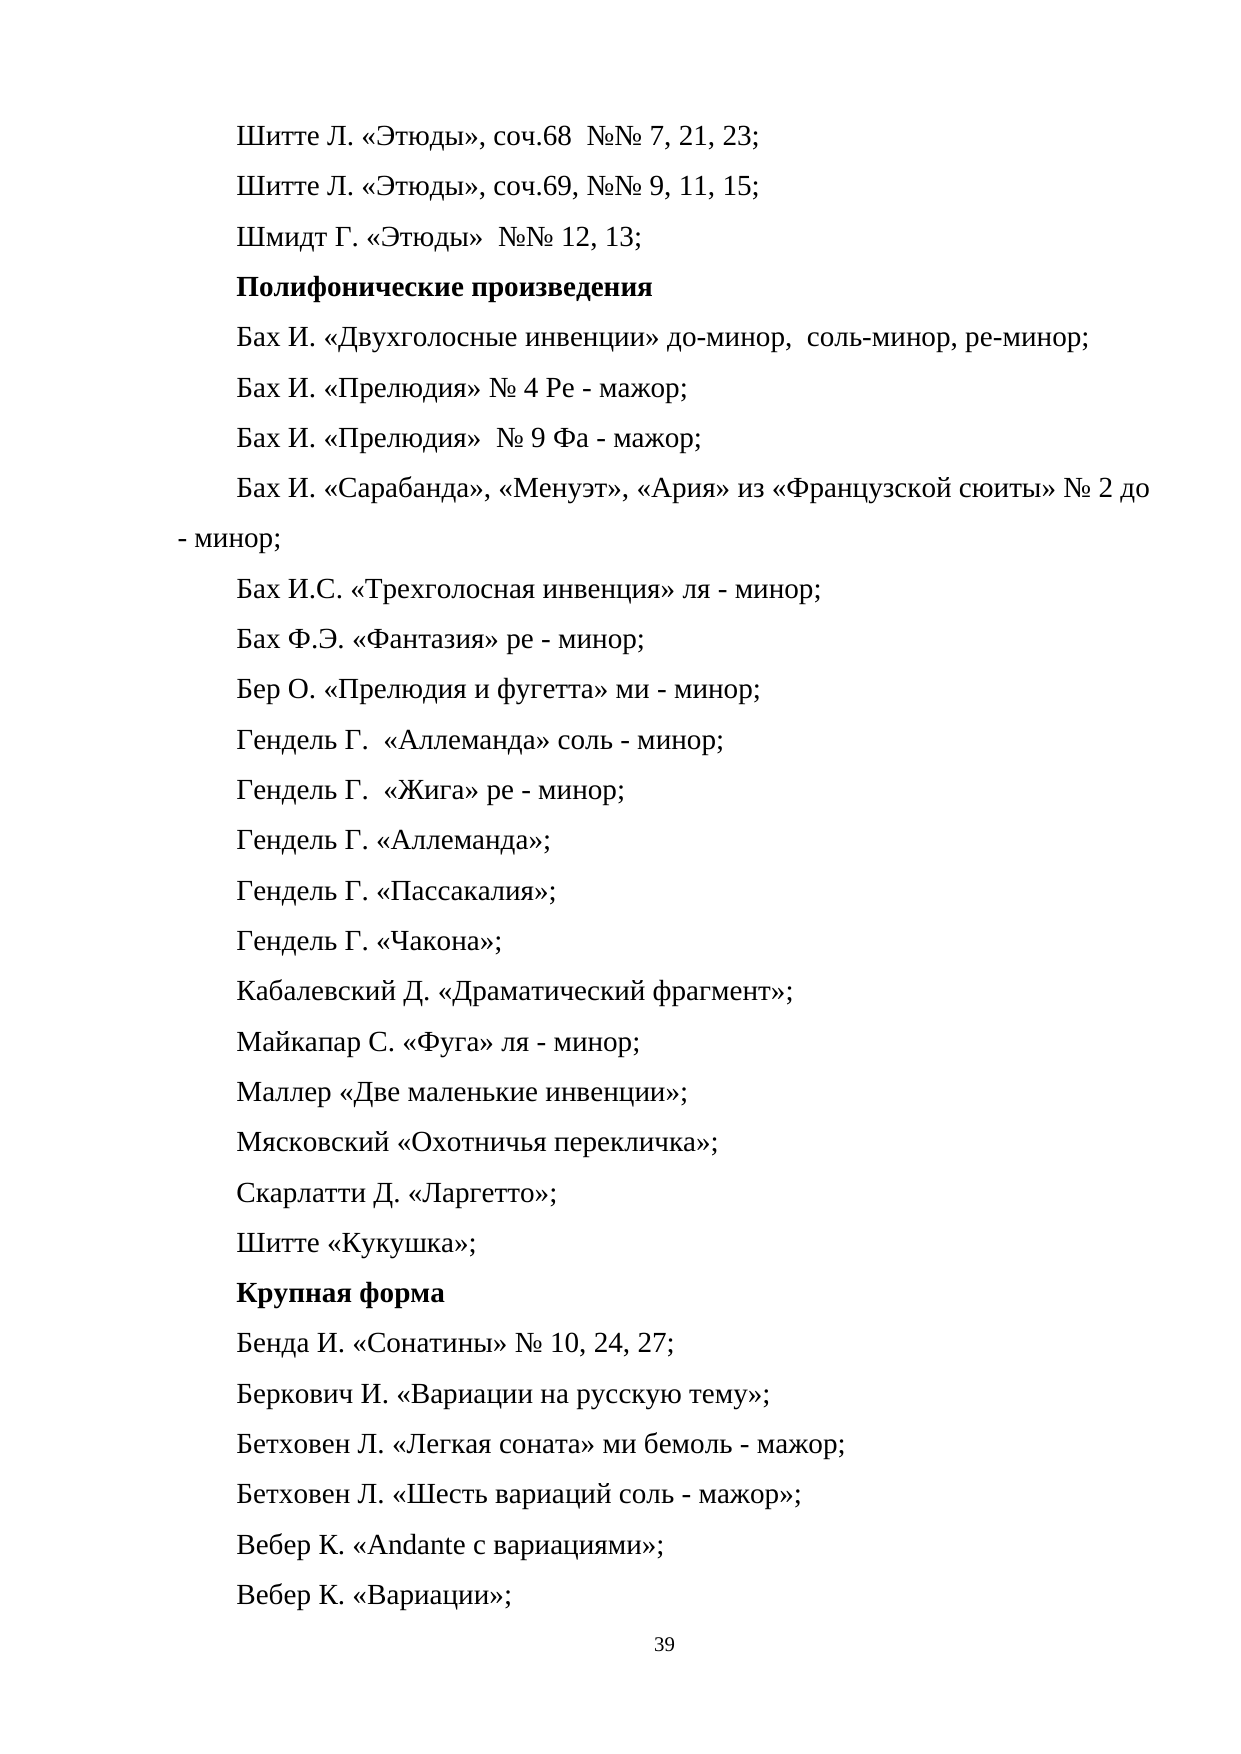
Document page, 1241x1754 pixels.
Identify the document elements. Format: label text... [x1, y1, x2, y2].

text Крупная форма [177, 1275, 1152, 1309]
text Скарлатти Д. «Ларгетто»; [177, 1175, 1152, 1208]
text Гендель Г. «Чакона»; [177, 923, 1152, 957]
text Майкапар С. «Фуга» ля - минор; [177, 1024, 1152, 1057]
text Бах И. «Прелюдия» № 4 Ре - мажор; [177, 370, 1152, 403]
text Полифонические произведения [177, 269, 1152, 303]
text Вебер К. «Вариации»; [177, 1577, 1152, 1611]
text Бетховен Л. «Легкая соната» ми бемоль - мажор; [177, 1426, 1152, 1460]
text Мясковский «Охотничья перекличка»; [177, 1124, 1152, 1158]
text Вебер К. «Andante с вариациями»; [177, 1527, 1152, 1560]
text Гендель Г. «Аллеманда» соль - минор; [177, 722, 1152, 755]
text Бер О. «Прелюдия и фугетта» ми - минор; [177, 672, 1152, 705]
text Шитте Л. «Этюды», соч.68 №№ 7, 21, 23; [177, 118, 1152, 152]
text Бах И.С. «Трехголосная инвенция» ля - минор; [177, 571, 1152, 604]
text Кабалевский Д. «Драматический фрагмент»; [177, 973, 1152, 1007]
text Бах И. «Прелюдия» № 9 Фа - мажор; [177, 420, 1152, 453]
text Бах И. «Двухголосные инвенции» до-минор, соль-минор, ре-минор; [177, 319, 1152, 353]
text Гендель Г. «Пассакалия»; [177, 873, 1152, 906]
text Бетховен Л. «Шесть вариаций соль - мажор»; [177, 1477, 1152, 1510]
text Шитте «Кукушка»; [177, 1225, 1152, 1258]
text Шитте Л. «Этюды», соч.69, №№ 9, 11, 15; [177, 168, 1152, 202]
text Бенда И. «Сонатины» № 10, 24, 27; [177, 1326, 1152, 1359]
text Маллер «Две маленькие инвенции»; [177, 1074, 1152, 1108]
text Бах Ф.Э. «Фантазия» ре - минор; [177, 621, 1152, 655]
text Беркович И. «Вариации на русскую тему»; [177, 1376, 1152, 1409]
text Гендель Г. «Аллеманда»; [177, 822, 1152, 856]
text Шмидт Г. «Этюды» №№ 12, 13; [177, 219, 1152, 252]
text Гендель Г. «Жига» ре - минор; [177, 772, 1152, 806]
text Бах И. «Сарабанда», «Менуэт», «Ария» из «Французской сюиты» № 2 до - минор; [177, 470, 1152, 554]
